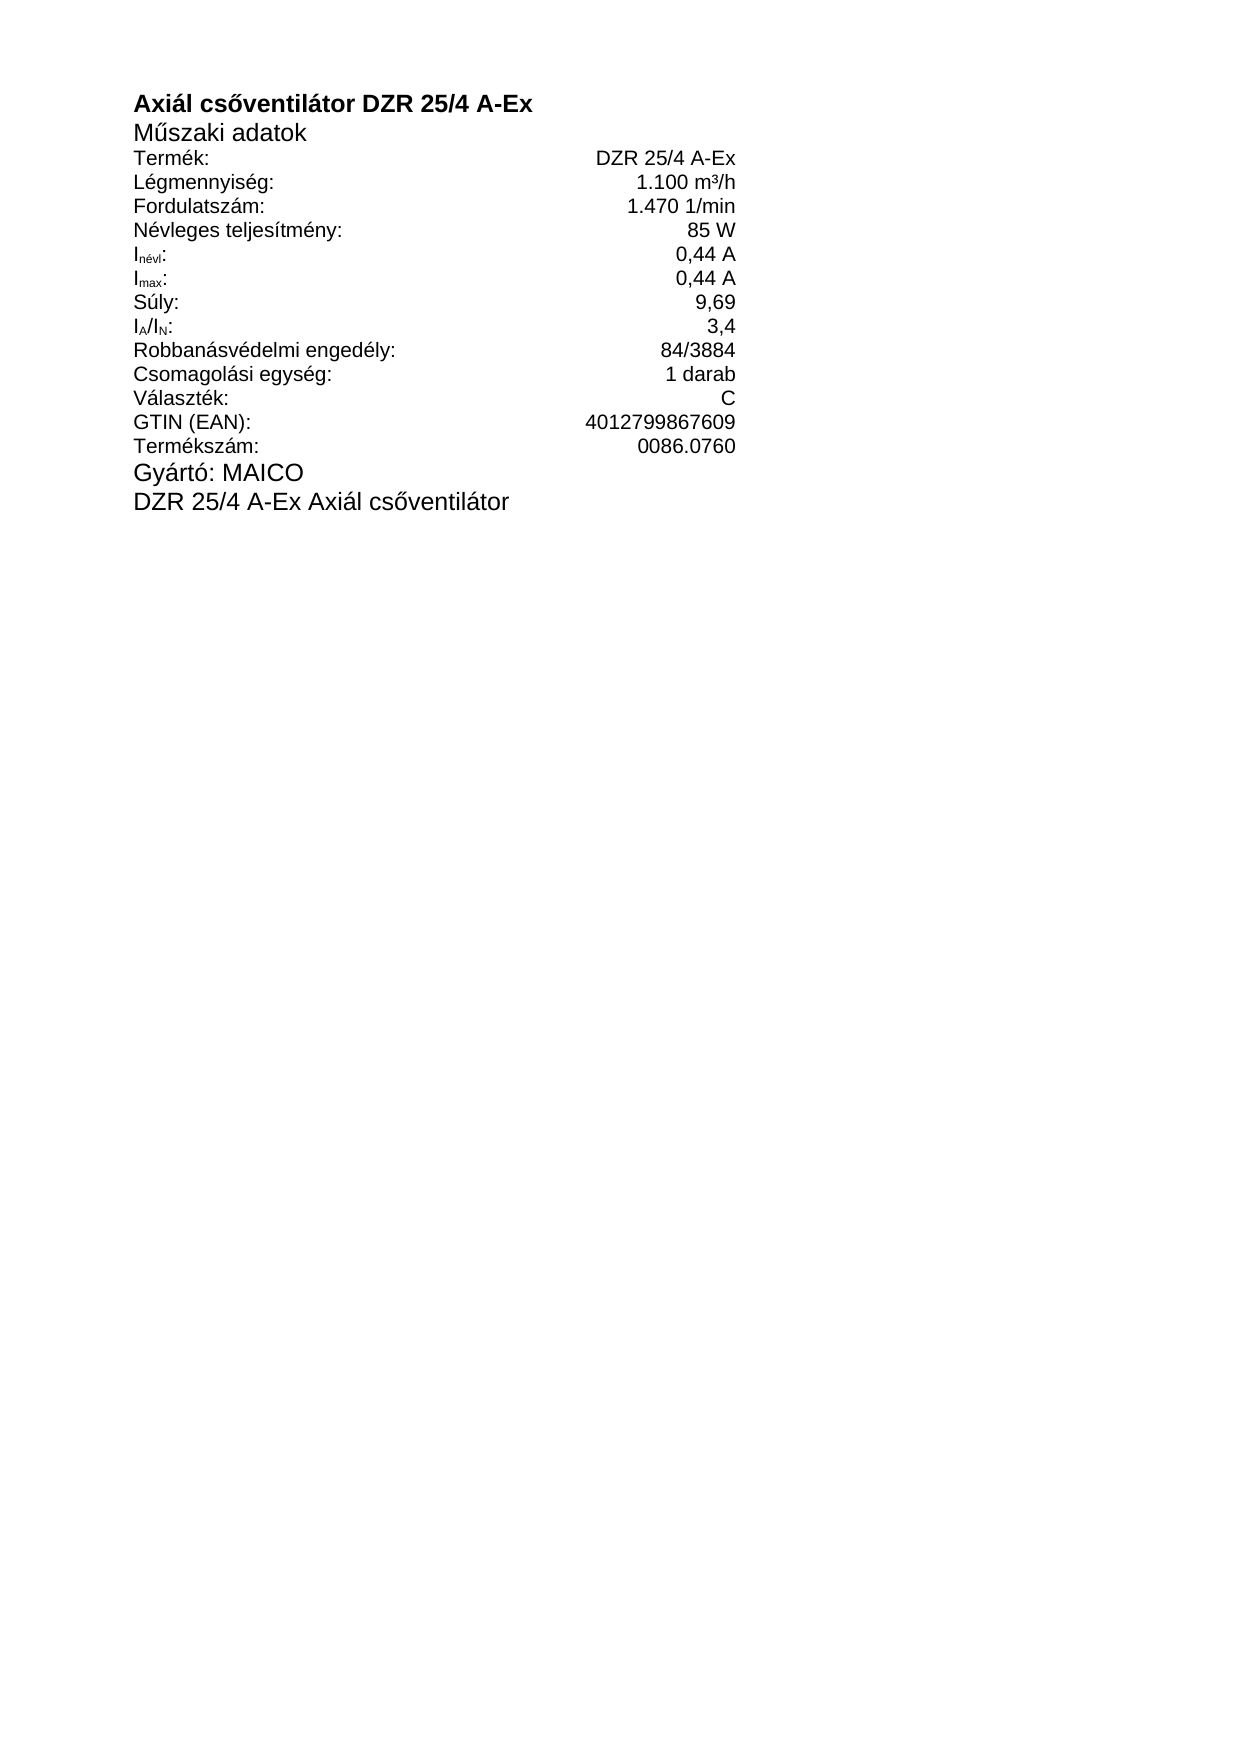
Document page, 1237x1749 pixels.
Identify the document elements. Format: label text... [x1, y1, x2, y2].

table_cell Névleges teljesítmény: [122, 218, 434, 242]
table_cell Választék: [122, 386, 434, 410]
table_cell Robbanásvédelmi engedély: [122, 338, 434, 362]
table_cell 1.100 m³/h [434, 170, 747, 194]
table_cell IA/IN: [122, 314, 434, 338]
table_cell Súly: [122, 290, 434, 314]
table_cell 3,4 [434, 314, 747, 338]
table_cell 0086.0760 [434, 434, 747, 458]
table_cell 1 darab [434, 362, 747, 386]
table_cell 0,44 A [434, 242, 747, 266]
text DZR 25/4 A-Ex Axiál csőventilátor [133, 486, 1148, 515]
table_cell 84/3884 [434, 338, 747, 362]
table_cell C [434, 386, 747, 410]
table_cell 1.470 1/min [434, 194, 747, 218]
table_cell 85 W [434, 218, 747, 242]
table_cell Inévl: [122, 242, 434, 266]
table_cell GTIN (EAN): [122, 410, 434, 434]
text Műszaki adatok [133, 117, 1148, 146]
table_cell Imax: [122, 266, 434, 290]
table_cell 0,44 A [434, 266, 747, 290]
text Gyártó: MAICO [133, 458, 1148, 486]
table_cell 4012799867609 [434, 410, 747, 434]
table_cell Fordulatszám: [122, 194, 434, 218]
table_header Termék: [122, 146, 434, 170]
table_cell Termékszám: [122, 434, 434, 458]
table_header DZR 25/4 A-Ex [434, 146, 747, 170]
table_cell Légmennyiség: [122, 170, 434, 194]
text Axiál csőventilátor DZR 25/4 A-Ex [133, 89, 1148, 117]
table_cell Csomagolási egység: [122, 362, 434, 386]
table_cell 9,69 [434, 290, 747, 314]
